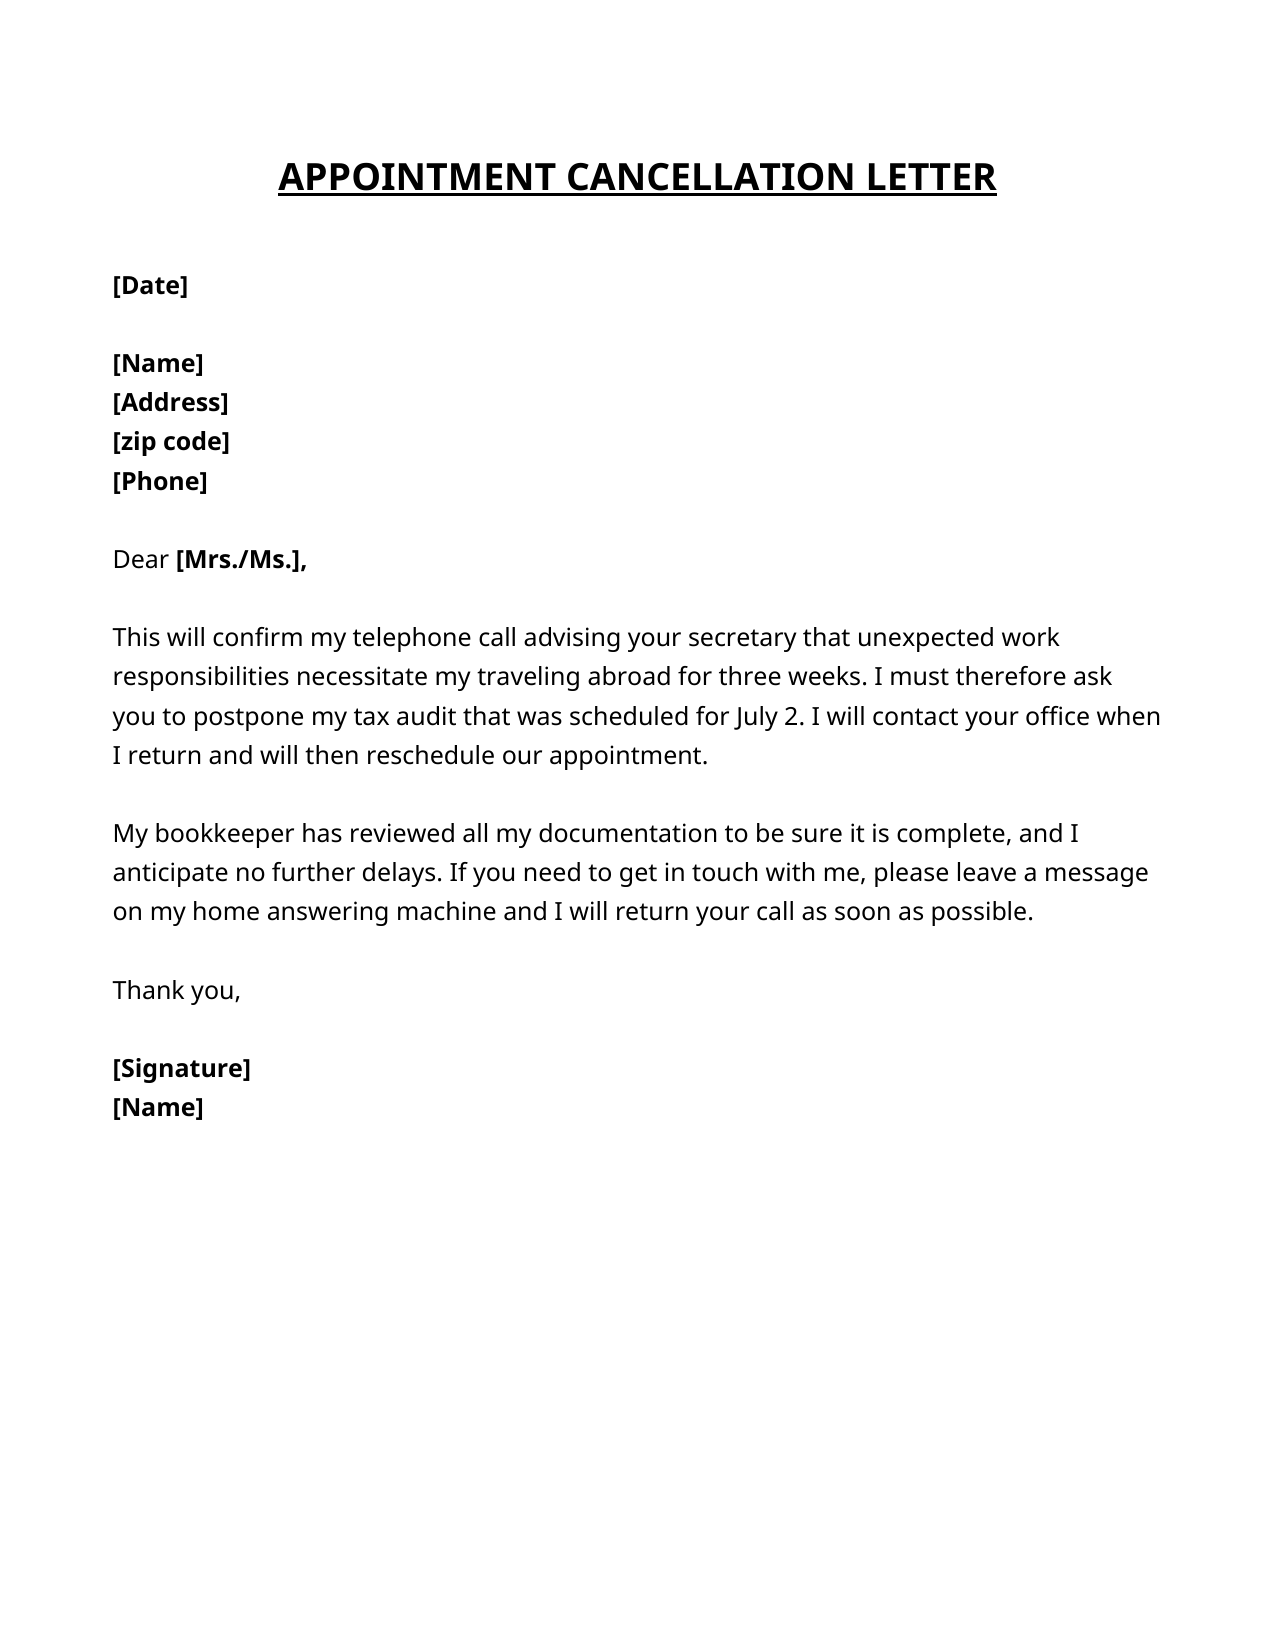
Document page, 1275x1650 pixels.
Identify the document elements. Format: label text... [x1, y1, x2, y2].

text [zip code] [112, 424, 1162, 458]
text My bookkeeper has reviewed all my documentation to be sure it is complete, and I anticipate no further delays. If you need to get in touch with me, please leave a message on my home answering machine and I will return your call as soon as possible. [112, 816, 1162, 928]
text Dear [Mrs./Ms.], [112, 541, 1162, 576]
text APPOINTMENT CANCELLATION LETTER [112, 150, 1162, 201]
text Thank you, [112, 972, 1162, 1006]
text [Signature] [Name] [112, 1011, 1162, 1124]
text This will confirm my telephone call advising your secretary that unexpected work responsibilities necessitate my traveling abroad for three weeks. I must therefore ask you to postpone my tax audit that was scheduled for July 2. I will contact your office when I return and will then reschedule our appointment. [112, 620, 1162, 771]
text [Date] [Name] [112, 267, 1162, 380]
text [Address] [112, 385, 1162, 419]
text [Phone] [112, 463, 1162, 497]
